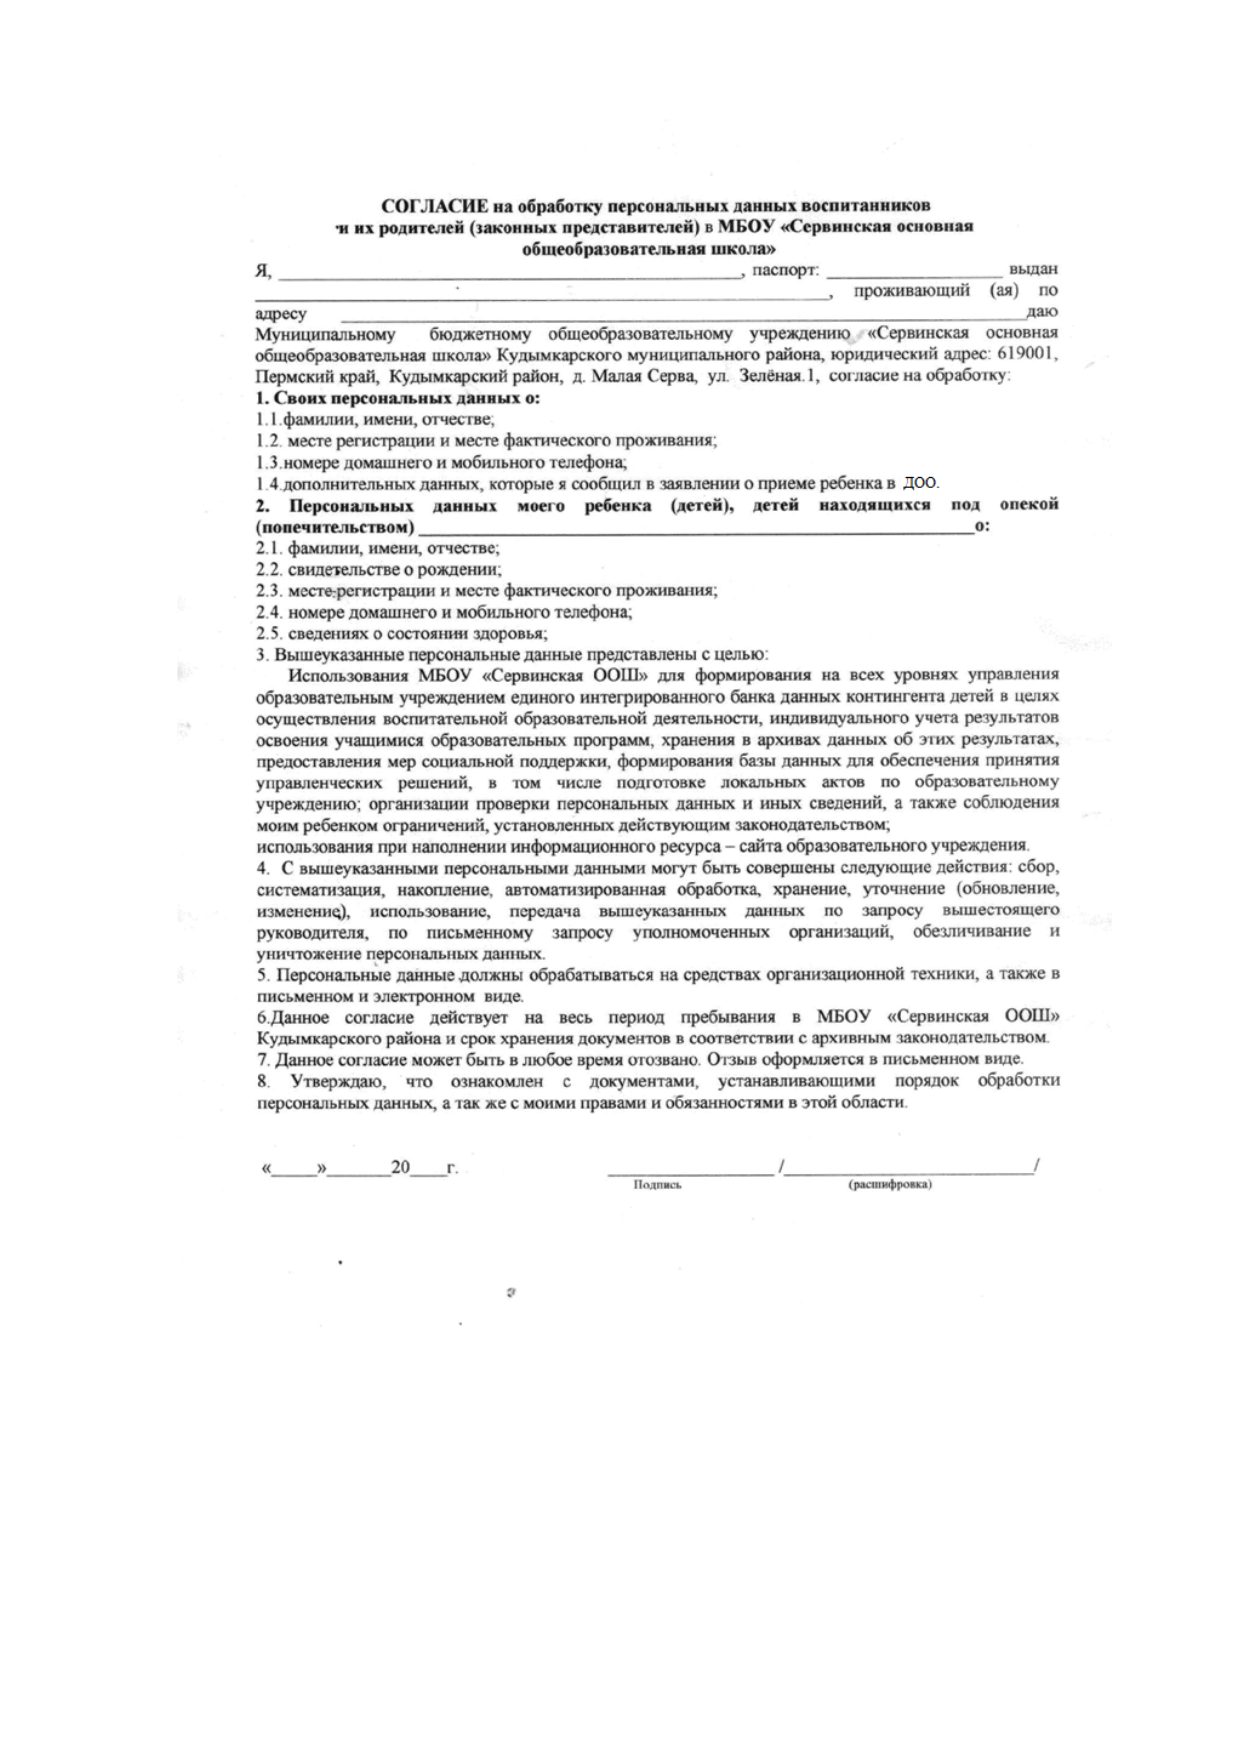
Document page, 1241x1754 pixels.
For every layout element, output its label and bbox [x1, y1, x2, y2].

picture [177, 118, 1152, 1343]
